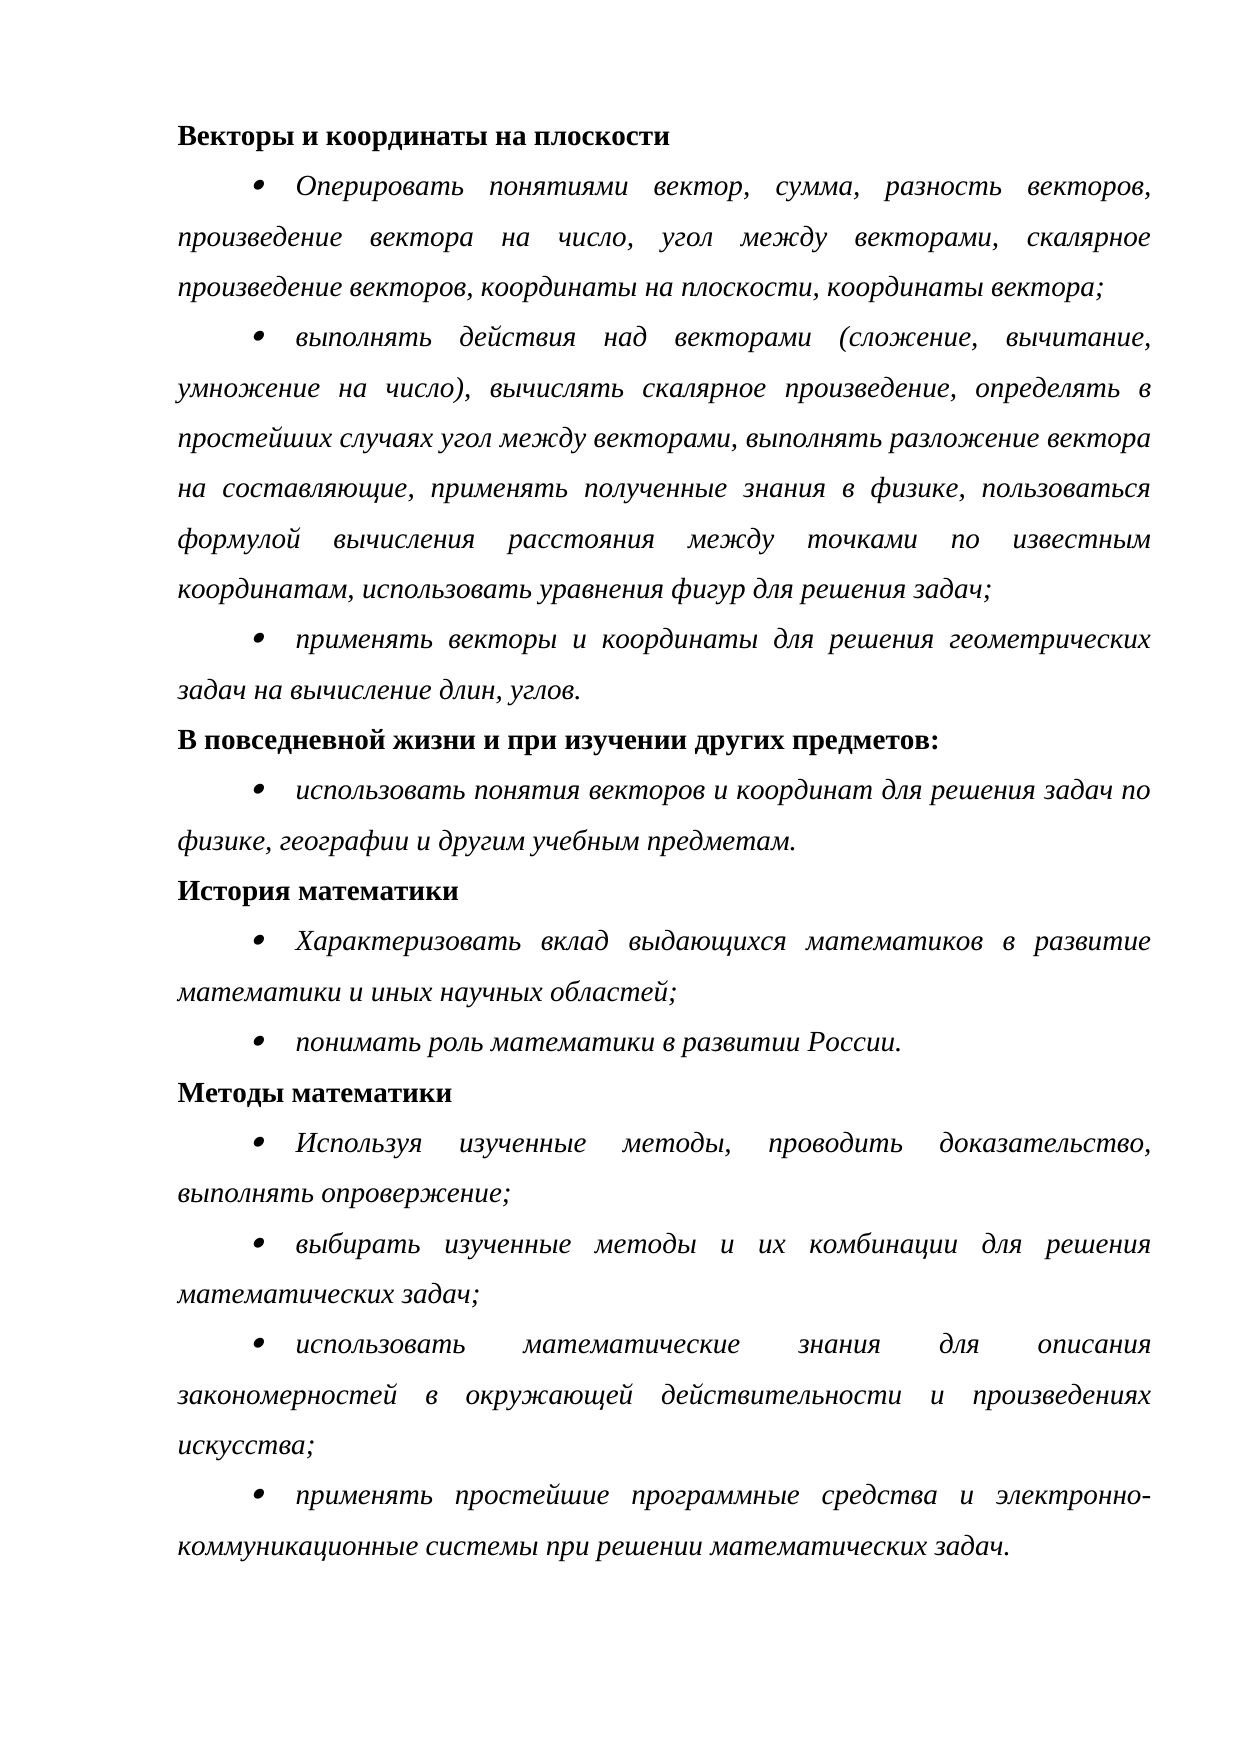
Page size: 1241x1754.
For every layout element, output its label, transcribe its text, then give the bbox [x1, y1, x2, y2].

list В повседневной жизни и при изучении других предметов: [177, 722, 1152, 756]
list понимать роль математики в развитии России. [177, 1024, 1152, 1058]
list выбирать изученные методы и их комбинации для решения математических задач; [177, 1226, 1152, 1310]
text Векторы и координаты на плоскости [177, 118, 1152, 152]
list выполнять действия над векторами (сложение, вычитание, умножение на число), вычислять скалярное произведение, определять в простейших случаях угол между векторами, выполнять разложение вектора на составляющие, применять полученные знания в физике, пользоваться формулой вычисления расстояния между точками по известным координатам, использовать уравнения фигур для решения задач; [177, 319, 1152, 605]
list Используя изученные методы, проводить доказательство, выполнять опровержение; [177, 1125, 1152, 1209]
list Оперировать понятиями вектор, сумма, разность векторов, произведение вектора на число, угол между векторами, скалярное произведение векторов, координаты на плоскости, координаты вектора; [177, 168, 1152, 303]
list применять простейшие программные средства и электронно-коммуникационные системы при решении математических задач. [177, 1477, 1152, 1561]
text История математики [177, 873, 1152, 907]
list использовать математические знания для описания закономерностей в окружающей действительности и произведениях искусства; [177, 1326, 1152, 1461]
list Характеризовать вклад выдающихся математиков в развитие математики и иных научных областей; [177, 923, 1152, 1007]
list использовать понятия векторов и координат для решения задач по физике, географии и другим учебным предметам. [177, 772, 1152, 856]
text Методы математики [177, 1075, 1152, 1108]
list применять векторы и координаты для решения геометрических задач на вычисление длин, углов. [177, 621, 1152, 705]
